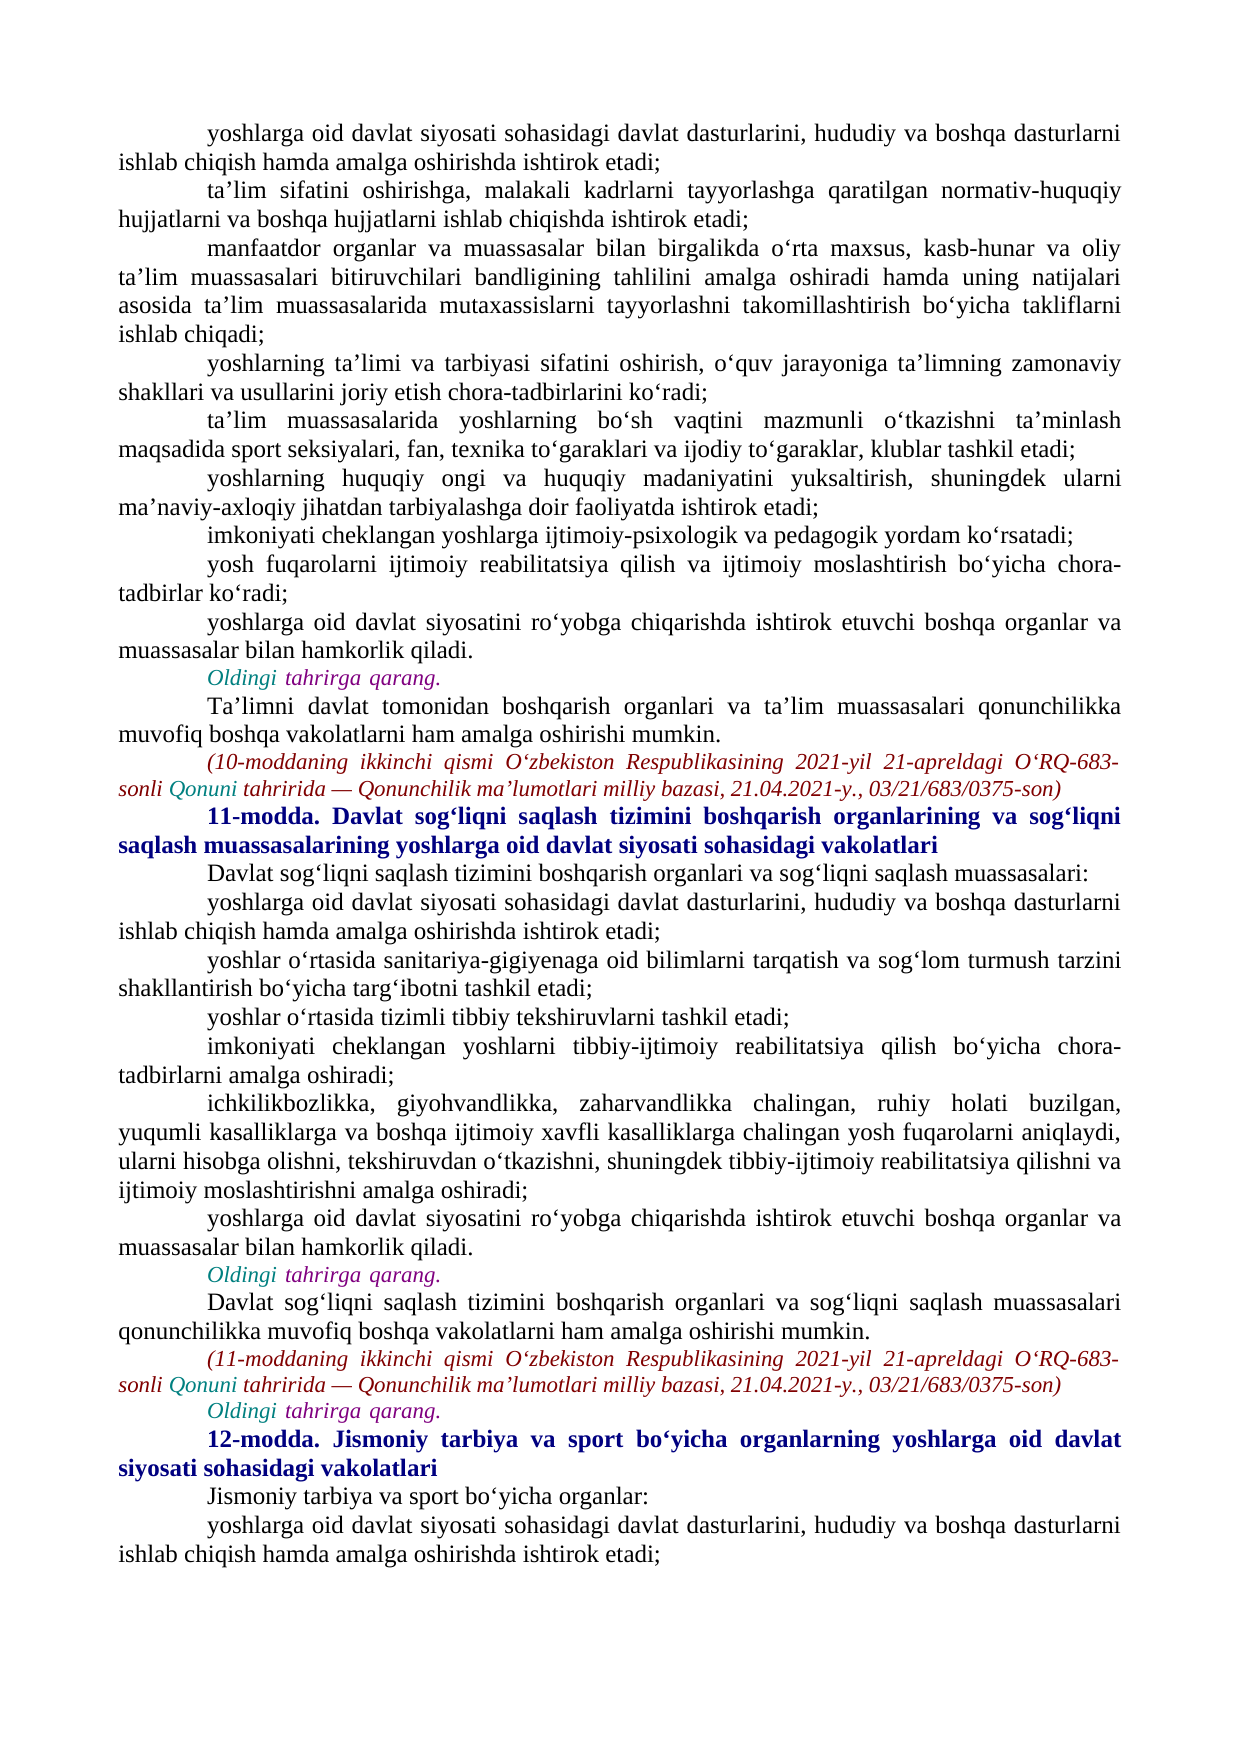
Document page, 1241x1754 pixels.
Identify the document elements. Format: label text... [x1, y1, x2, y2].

text Oldingi tahrirga qarang. [118, 1397, 1122, 1424]
text yoshlarga oid davlat siyosatini ro‘yobga chiqarishda ishtirok etuvchi boshqa organlar va muassasalar bilan hamkorlik qiladi. [118, 1203, 1122, 1261]
text Oldingi tahrirga qarang. [118, 1261, 1122, 1287]
text 11-modda. Davlat sog‘liqni saqlash tizimini boshqarish organlarining va sog‘liqni saqlash muassasalarining yoshlarga oid davlat siyosati sohasidagi vakolatlari [118, 801, 1122, 858]
text yoshlar o‘rtasida sanitariya-gigiyenaga oid bilimlarni tarqatish va sog‘lom turmush tarzini shakllantirish bo‘yicha targ‘ibotni tashkil etadi; [118, 945, 1122, 1002]
text yoshlarga oid davlat siyosati sohasidagi davlat dasturlarini, hududiy va boshqa dasturlarni ishlab chiqish hamda amalga oshirishda ishtirok etadi; [118, 118, 1122, 176]
text yoshlarga oid davlat siyosati sohasidagi davlat dasturlarini, hududiy va boshqa dasturlarni ishlab chiqish hamda amalga oshirishda ishtirok etadi; [118, 887, 1122, 945]
text Davlat sog‘liqni saqlash tizimini boshqarish organlari va sog‘liqni saqlash muassasalari: [118, 858, 1122, 887]
text yoshlarning huquqiy ongi va huquqiy madaniyatini yuksaltirish, shuningdek ularni ma’naviy-axloqiy jihatdan tarbiyalashga doir faoliyatda ishtirok etadi; [118, 463, 1122, 521]
text imkoniyati cheklangan yoshlarga ijtimoiy-psixologik va pedagogik yordam ko‘rsatadi; [118, 521, 1122, 549]
text Oldingi tahrirga qarang. [118, 664, 1122, 691]
text Ta’limni davlat tomonidan boshqarish organlari va ta’lim muassasalari qonunchilikka muvofiq boshqa vakolatlarni ham amalga oshirishi mumkin. [118, 691, 1122, 748]
text yoshlar o‘rtasida tizimli tibbiy tekshiruvlarni tashkil etadi; [118, 1002, 1122, 1031]
text imkoniyati cheklangan yoshlarni tibbiy-ijtimoiy reabilitatsiya qilish bo‘yicha chora-tadbirlarni amalga oshiradi; [118, 1031, 1122, 1088]
text yosh fuqarolarni ijtimoiy reabilitatsiya qilish va ijtimoiy moslashtirish bo‘yicha chora-tadbirlar ko‘radi; [118, 549, 1122, 607]
text ta’lim muassasalarida yoshlarning bo‘sh vaqtini mazmunli o‘tkazishni ta’minlash maqsadida sport seksiyalari, fan, texnika to‘garaklari va ijodiy to‘garaklar, klublar tashkil etadi; [118, 406, 1122, 463]
text yoshlarga oid davlat siyosati sohasidagi davlat dasturlarini, hududiy va boshqa dasturlarni ishlab chiqish hamda amalga oshirishda ishtirok etadi; [118, 1510, 1122, 1568]
text manfaatdor organlar va muassasalar bilan birgalikda o‘rta maxsus, kasb-hunar va oliy ta’lim muassasalari bitiruvchilari bandligining tahlilini amalga oshiradi hamda uning natijalari asosida ta’lim muassasalarida mutaxassislarni tayyorlashni takomillashtirish bo‘yicha takliflarni ishlab chiqadi; [118, 233, 1122, 348]
text ichkilikbozlikka, giyohvandlikka, zaharvandlikka chalingan, ruhiy holati buzilgan, yuqumli kasalliklarga va boshqa ijtimoiy xavfli kasalliklarga chalingan yosh fuqarolarni aniqlaydi, ularni hisobga olishni, tekshiruvdan o‘tkazishni, shuningdek tibbiy-ijtimoiy reabilitatsiya qilishni va ijtimoiy moslashtirishni amalga oshiradi; [118, 1088, 1122, 1203]
text ta’lim sifatini oshirishga, malakali kadrlarni tayyorlashga qaratilgan normativ-huquqiy hujjatlarni va boshqa hujjatlarni ishlab chiqishda ishtirok etadi; [118, 176, 1122, 233]
text yoshlarga oid davlat siyosatini ro‘yobga chiqarishda ishtirok etuvchi boshqa organlar va muassasalar bilan hamkorlik qiladi. [118, 607, 1122, 664]
text (11-moddaning ikkinchi qismi O‘zbekiston Respublikasining 2021-yil 21-apreldagi O‘RQ-683-sonli Qonuni tahririda — Qonunchilik ma’lumotlari milliy bazasi, 21.04.2021-y., 03/21/683/0375-son) [118, 1345, 1122, 1397]
text Jismoniy tarbiya va sport bo‘yicha organlar: [118, 1481, 1122, 1510]
text (10-moddaning ikkinchi qismi O‘zbekiston Respublikasining 2021-yil 21-apreldagi O‘RQ-683-sonli Qonuni tahririda — Qonunchilik ma’lumotlari milliy bazasi, 21.04.2021-y., 03/21/683/0375-son) [118, 748, 1122, 801]
text Davlat sog‘liqni saqlash tizimini boshqarish organlari va sog‘liqni saqlash muassasalari qonunchilikka muvofiq boshqa vakolatlarni ham amalga oshirishi mumkin. [118, 1287, 1122, 1345]
text 12-modda. Jismoniy tarbiya va sport bo‘yicha organlarning yoshlarga oid davlat siyosati sohasidagi vakolatlari [118, 1424, 1122, 1481]
text yoshlarning ta’limi va tarbiyasi sifatini oshirish, o‘quv jarayoniga ta’limning zamonaviy shakllari va usullarini joriy etish chora-tadbirlarini ko‘radi; [118, 348, 1122, 406]
